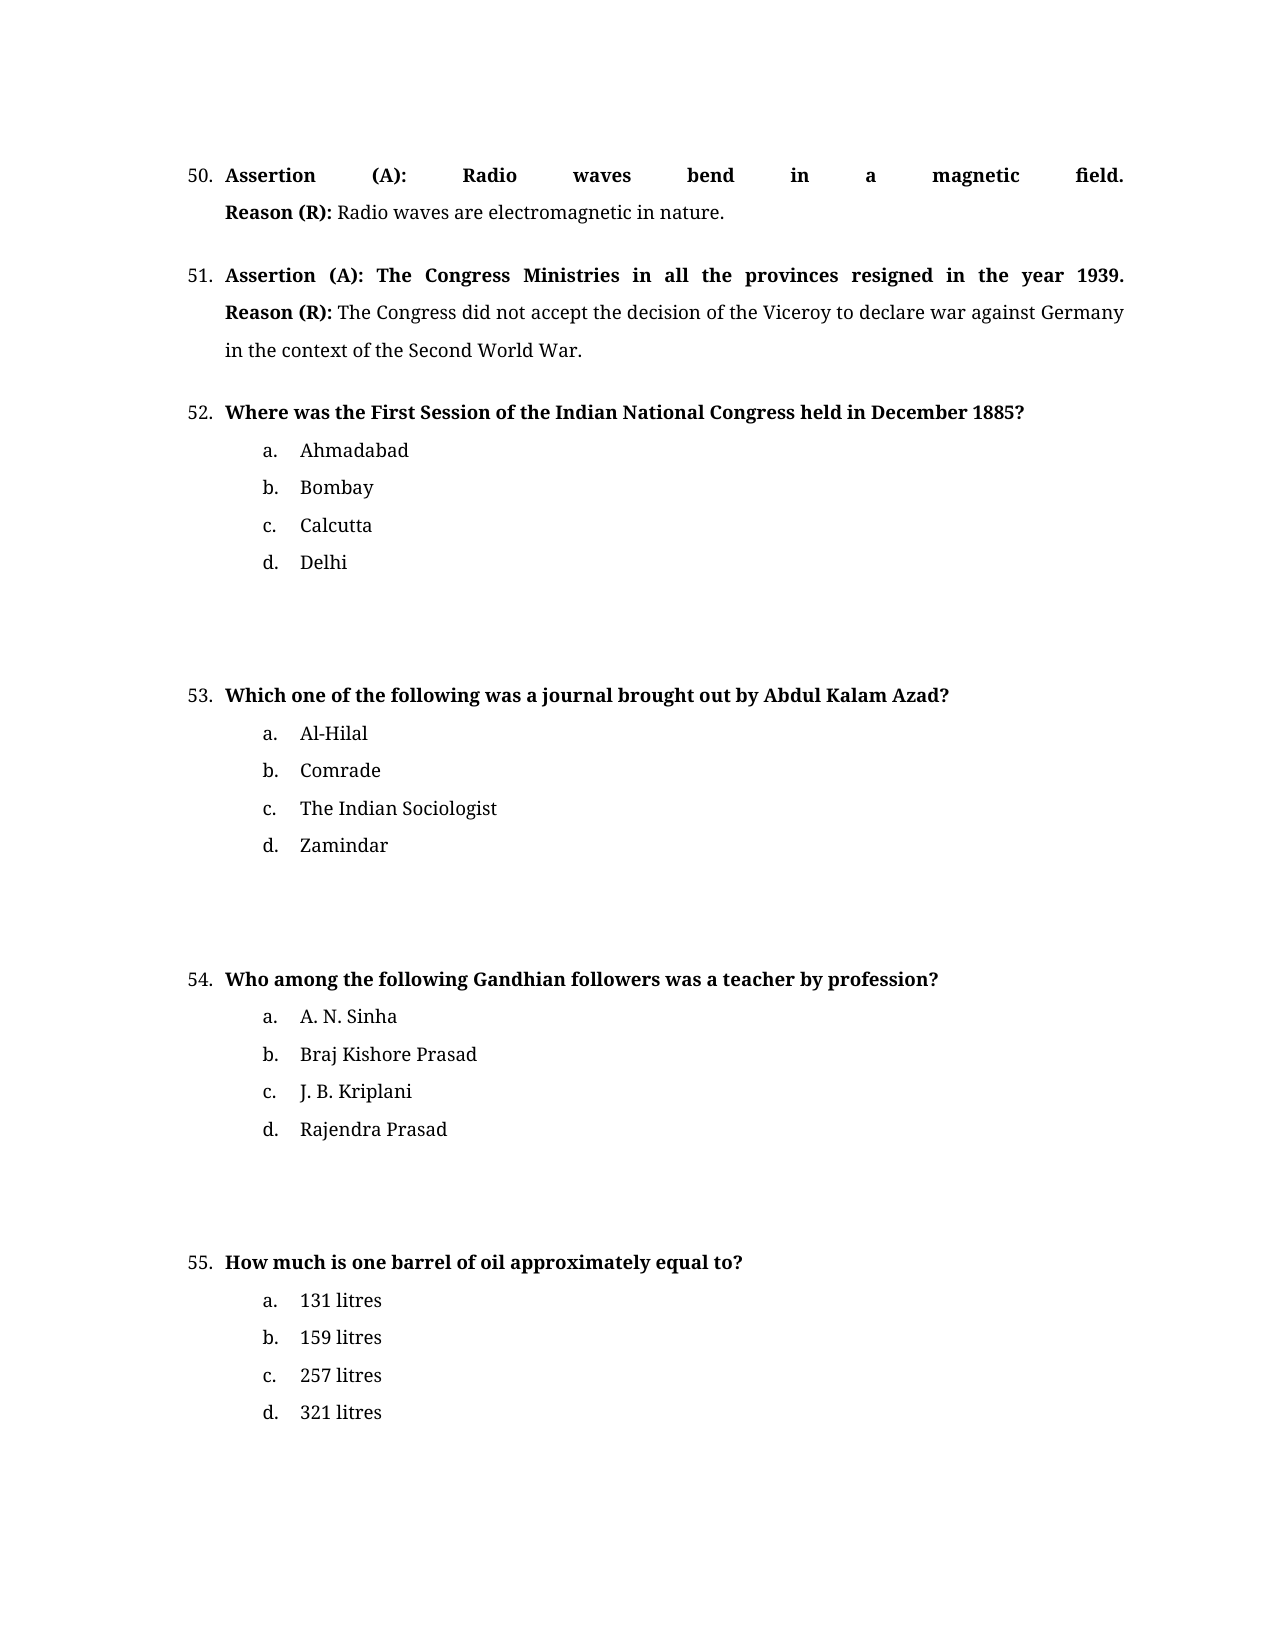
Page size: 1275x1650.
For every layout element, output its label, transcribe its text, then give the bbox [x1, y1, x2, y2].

list Comrade [262, 746, 1125, 783]
list Delhi [262, 537, 1125, 575]
list Assertion (A): The Congress Ministries in all the provinces resigned in the year 1939. Reason (R): The Congress did not accept the decision of the Viceroy to declare war against Germany in the context of the Second World War. [187, 250, 1125, 362]
list Ahmadabad [262, 425, 1125, 462]
list The Indian Sociologist [262, 783, 1125, 821]
list 321 litres [262, 1387, 1125, 1425]
list 159 litres [262, 1312, 1125, 1350]
list Calcutta [262, 500, 1125, 537]
list Assertion (A): Radio waves bend in a magnetic field. Reason (R): Radio waves are electromagnetic in nature. [187, 150, 1125, 225]
list Where was the First Session of the Indian National Congress held in December 1885? [187, 387, 1125, 425]
list 131 litres [262, 1275, 1125, 1312]
list Rajendra Prasad [262, 1104, 1125, 1142]
list J. B. Kriplani [262, 1067, 1125, 1104]
list Who among the following Gandhian followers was a teacher by profession? [187, 954, 1125, 992]
list Which one of the following was a journal brought out by Abdul Kalam Azad? [187, 671, 1125, 708]
list Zamindar [262, 821, 1125, 858]
list How much is one barrel of oil approximately equal to? [187, 1237, 1125, 1275]
list Al-Hilal [262, 708, 1125, 746]
list A. N. Sinha [262, 992, 1125, 1029]
list Bombay [262, 462, 1125, 500]
list Braj Kishore Prasad [262, 1029, 1125, 1067]
list 257 litres [262, 1350, 1125, 1387]
